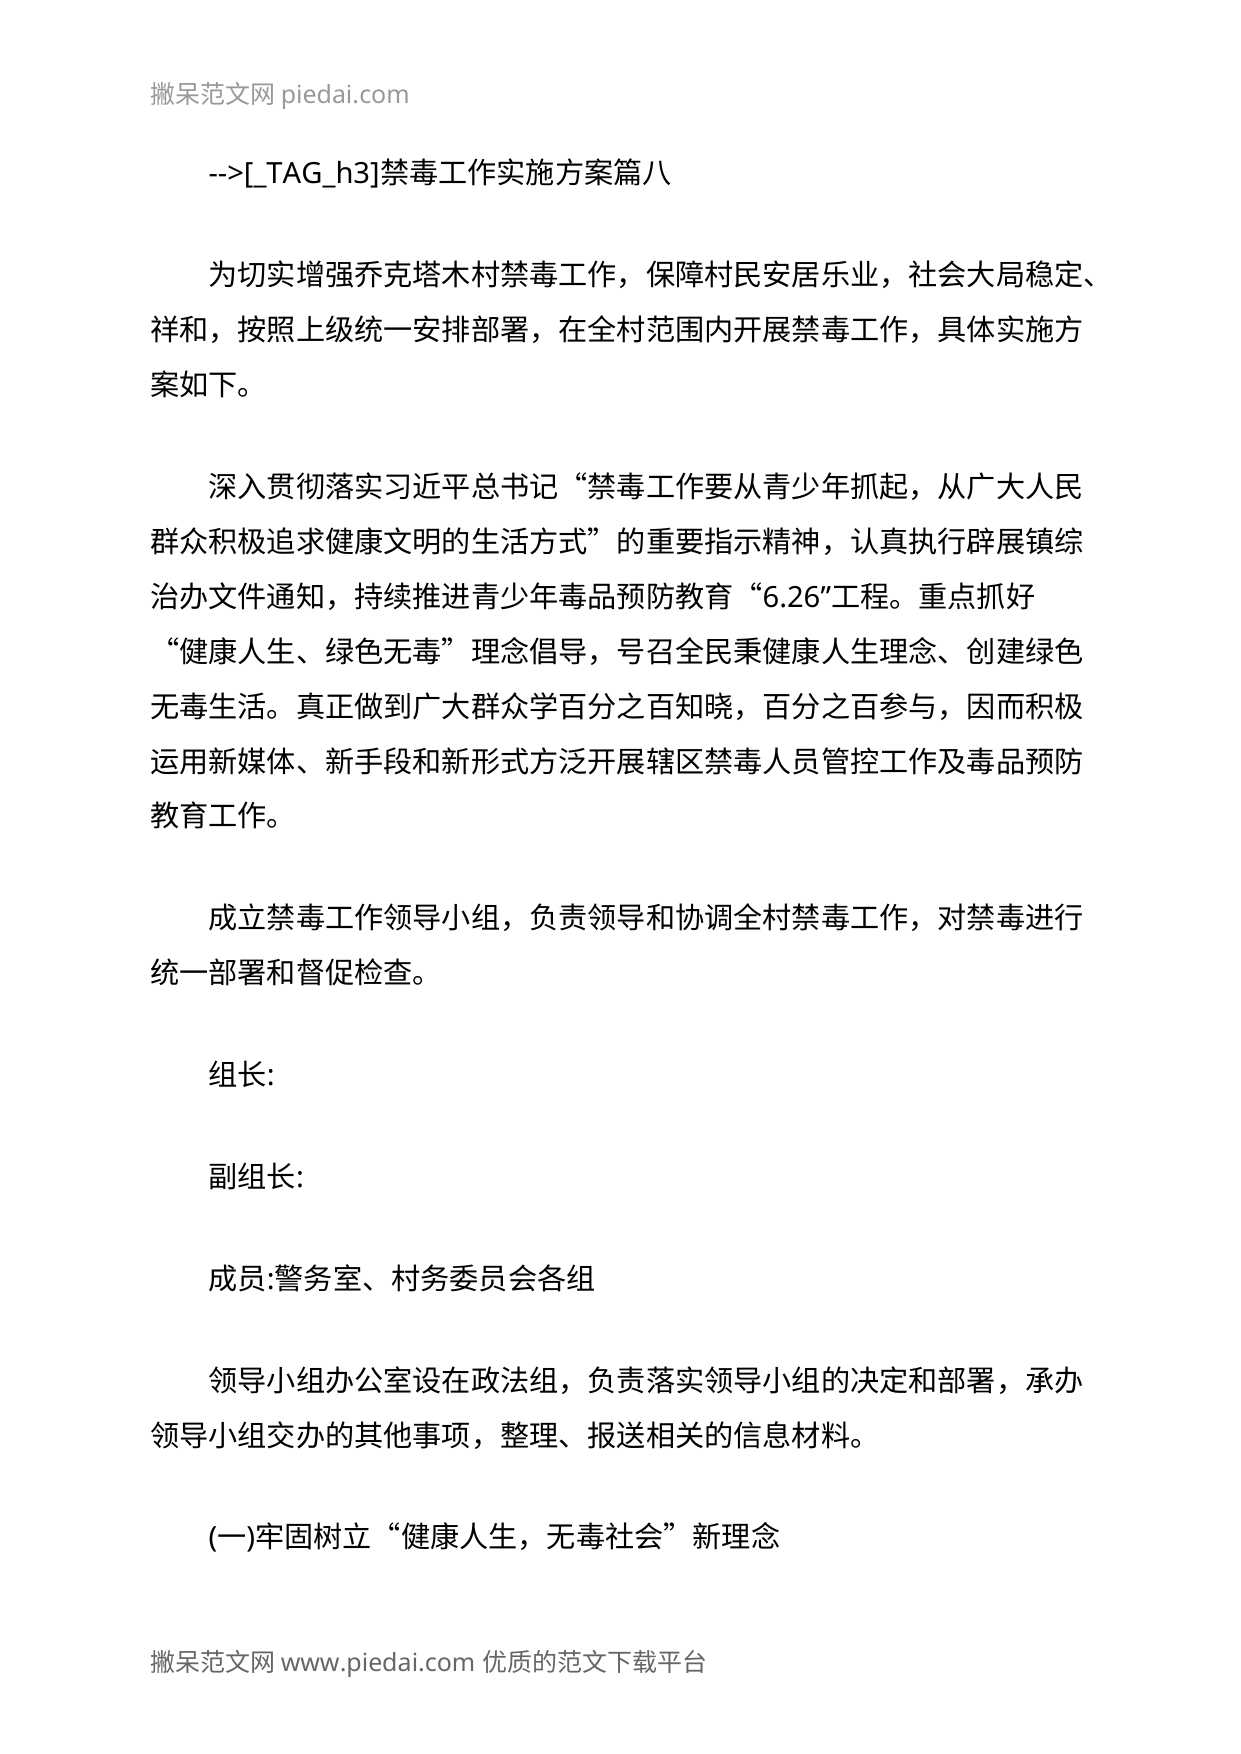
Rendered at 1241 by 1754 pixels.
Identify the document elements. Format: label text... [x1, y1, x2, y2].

text 成员:警务室、村务委员会各组 [150, 1255, 1090, 1298]
text -->[_TAG_h3]禁毒工作实施方案篇八 [150, 150, 1090, 192]
text 成立禁毒工作领导小组，负责领导和协调全村禁毒工作，对禁毒进行统一部署和督促检查。 [150, 895, 1090, 992]
text 组长: [150, 1051, 1090, 1094]
text 深入贯彻落实习近平总书记“禁毒工作要从青少年抓起，从广大人民群众积极追求健康文明的生活方式”的重要指示精神，认真执行辟展镇综治办文件通知，持续推进青少年毒品预防教育“6.26”工程。重点抓好“健康人生、绿色无毒”理念倡导，号召全民秉健康人生理念、创建绿色无毒生活。真正做到广大群众学百分之百知晓，百分之百参与，因而积极运用新媒体、新手段和新形式方泛开展辖区禁毒人员管控工作及毒品预防教育工作。 [150, 463, 1090, 835]
text 为切实增强乔克塔木村禁毒工作，保障村民安居乐业，社会大局稳定、祥和，按照上级统一安排部署，在全村范围内开展禁毒工作，具体实施方案如下。 [150, 252, 1090, 404]
text 领导小组办公室设在政法组，负责落实领导小组的决定和部署，承办领导小组交办的其他事项，整理、报送相关的信息材料。 [150, 1357, 1090, 1454]
text (一)牢固树立“健康人生，无毒社会”新理念 [150, 1514, 1090, 1556]
text 副组长: [150, 1153, 1090, 1196]
